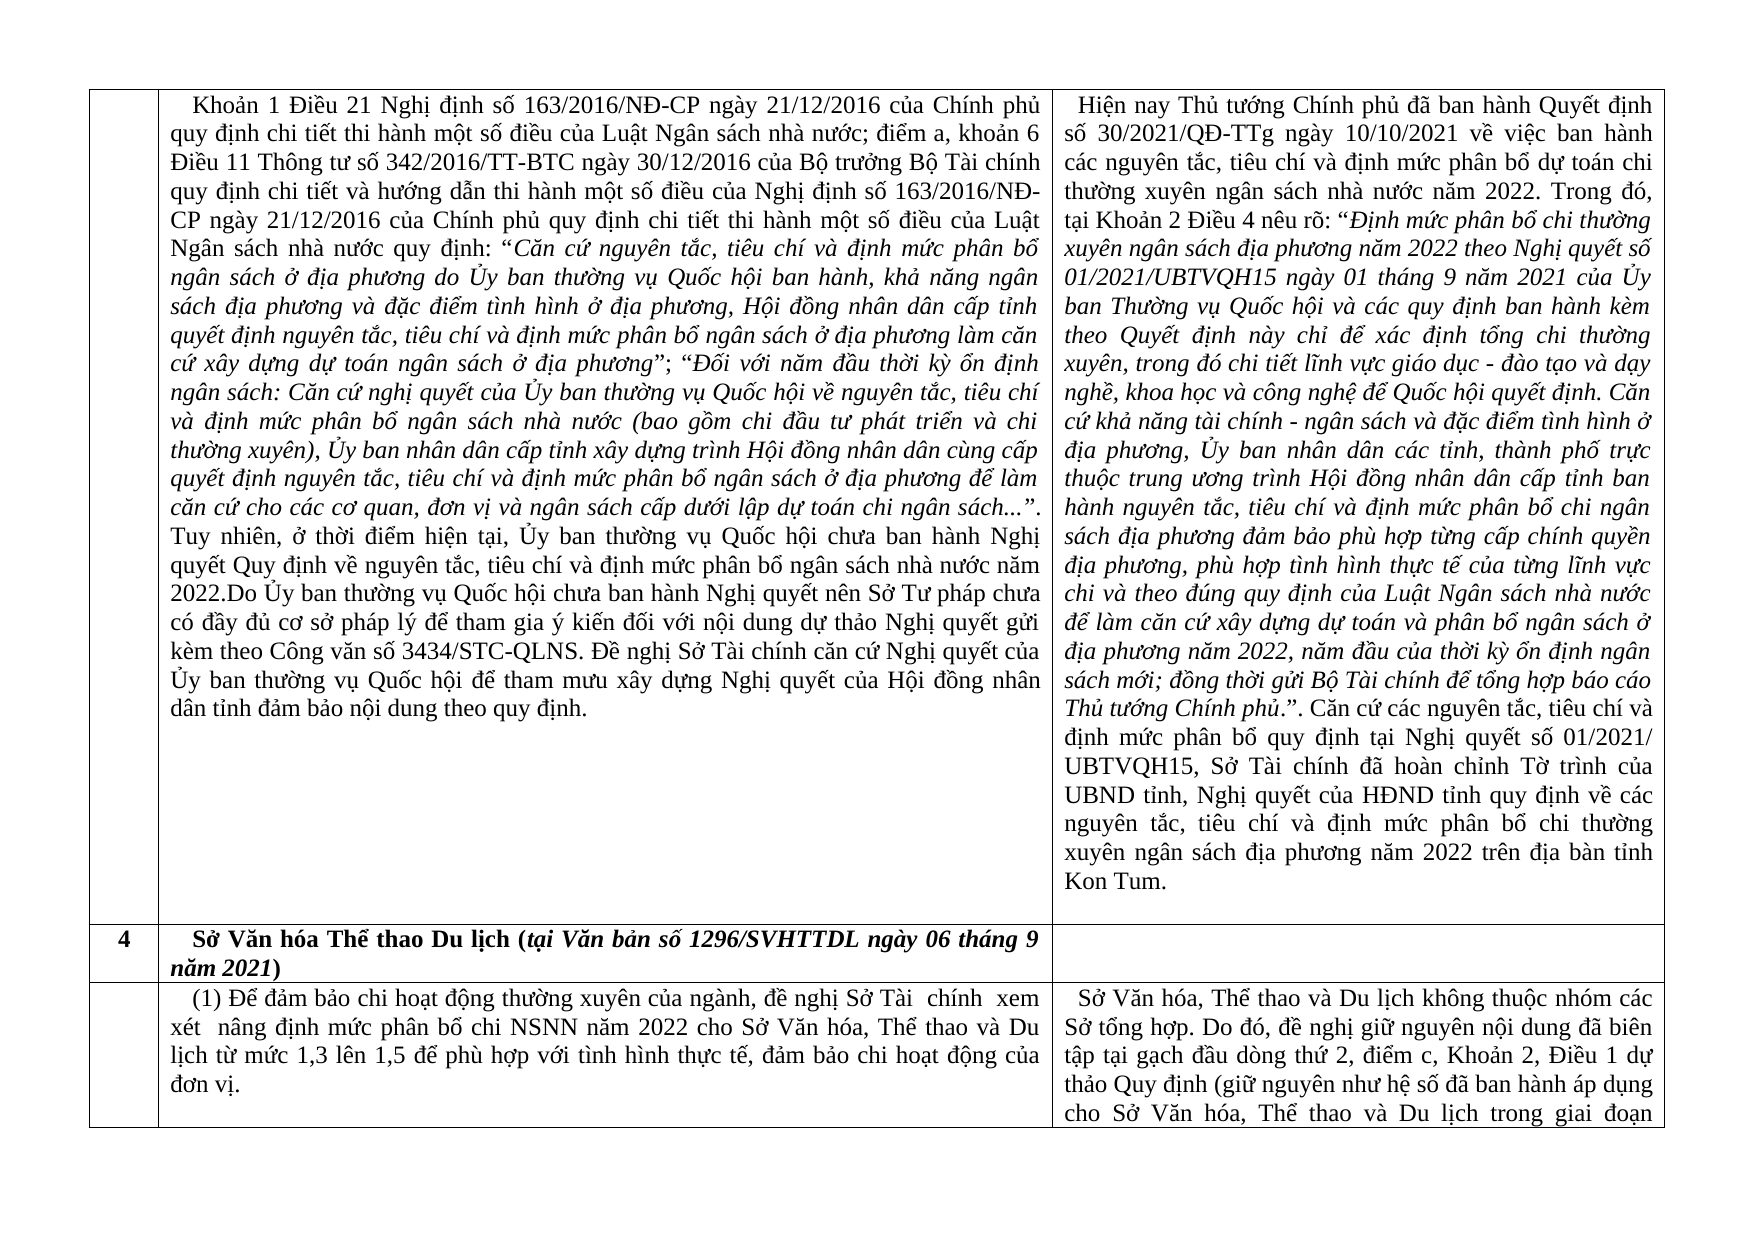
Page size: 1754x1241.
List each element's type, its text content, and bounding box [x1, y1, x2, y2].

table_cell [90, 983, 158, 1127]
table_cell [159, 983, 1052, 1127]
table_cell 4 [90, 925, 158, 982]
table_cell Sở Văn hóa Thể thao Du lịch (tại Văn bản số 1296/SVHTTDL ngày 06 tháng 9 năm 2021) [159, 925, 1052, 982]
table_cell Khoản 1 Điều 21 Nghị định số 163/2016/NĐ-CP ngày 21/12/2016 của Chính phủ quy định chi tiết thi hành một số điều của Luật Ngân sách nhà nước; điểm a, khoản 6 Điều 11 Thông tư số 342/2016/TT-BTC ngày 30/12/2016 của Bộ trưởng Bộ Tài chính quy định chi tiết và hướng dẫn thi hành một số điều của Nghị định số 163/2016/NĐ-CP ngày 21/12/2016 của Chính phủ quy định chi tiết thi hành một số điều của Luật Ngân sách nhà nước quy định: “Căn cứ nguyên tắc, tiêu chí và định mức phân bổ ngân sách ở địa phương do Ủy ban thường vụ Quốc hội ban hành, khả năng ngân sách địa phương và đặc điểm tình hình ở địa phương, Hội đồng nhân dân cấp tỉnh quyết định nguyên tắc, tiêu chí và định mức phân bổ ngân sách ở địa phương làm căn cứ xây dựng dự toán ngân sách ở địa phương”; “Đối với năm đầu thời kỳ ổn định ngân sách: Căn cứ nghị quyết của Ủy ban thường vụ Quốc hội về nguyên tắc, tiêu chí và định mức phân bổ ngân sách nhà nước (bao gồm chi đầu tư phát triển và chi thường xuyên), Ủy ban nhân dân cấp tỉnh xây dựng trình Hội đồng nhân dân cùng cấp quyết định nguyên tắc, tiêu chí và định mức phân bổ ngân sách ở địa phương để làm căn cứ cho các cơ quan, đơn vị và ngân sách cấp dưới lập dự toán chi ngân sách...”. Tuy nhiên, ở thời điểm hiện tại, Ủy ban thường vụ Quốc hội chưa ban hành Nghị quyết Quy định về nguyên tắc, tiêu chí và định mức phân bổ ngân sách nhà nước năm 2022.Do Ủy ban thường vụ Quốc hội chưa ban hành Nghị quyết nên Sở Tư pháp chưa có đầy đủ cơ sở pháp lý để tham gia ý kiến đối với nội dung dự thảo Nghị quyết gửi kèm theo Công văn số 3434/STC-QLNS. Đề nghị Sở Tài chính căn cứ Nghị quyết của Ủy ban thường vụ Quốc hội để tham mưu xây dựng Nghị quyết của Hội đồng nhân dân tỉnh đảm bảo nội dung theo quy định. [159, 90, 1052, 923]
table_cell Hiện nay Thủ tướng Chính phủ đã ban hành Quyết định số 30/2021/QĐ-TTg ngày 10/10/2021 về việc ban hành các nguyên tắc, tiêu chí và định mức phân bổ dự toán chi thường xuyên ngân sách nhà nước năm 2022. Trong đó, tại Khoản 2 Điều 4 nêu rõ: “Định mức phân bổ chi thường xuyên ngân sách địa phương năm 2022 theo Nghị quyết số 01/2021/UBTVQH15 ngày 01 tháng 9 năm 2021 của Ủy ban Thường vụ Quốc hội và các quy định ban hành kèm theo Quyết định này chỉ để xác định tổng chi thường xuyên, trong đó chi tiết lĩnh vực giáo dục - đào tạo và dạy nghề, khoa học và công nghệ để Quốc hội quyết định. Căn cứ khả năng tài chính - ngân sách và đặc điểm tình hình ở địa phương, Ủy ban nhân dân các tỉnh, thành phố trực thuộc trung ương trình Hội đồng nhân dân cấp tỉnh ban hành nguyên tắc, tiêu chí và định mức phân bổ chi ngân sách địa phương đảm bảo phù hợp từng cấp chính quyền địa phương, phù hợp tình hình thực tế của từng lĩnh vực chi và theo đúng quy định của Luật Ngân sách nhà nước để làm căn cứ xây dựng dự toán và phân bổ ngân sách ở địa phương năm 2022, năm đầu của thời kỳ ổn định ngân sách mới; đồng thời gửi Bộ Tài chính để tổng hợp báo cáo Thủ tướng Chính phủ.”. Căn cứ các nguyên tắc, tiêu chí và định mức phân bổ quy định tại Nghị quyết số 01/2021/ UBTVQH15, Sở Tài chính đã hoàn chỉnh Tờ trình của UBND tỉnh, Nghị quyết của HĐND tỉnh quy định về các nguyên tắc, tiêu chí và định mức phân bổ chi thường xuyên ngân sách địa phương năm 2022 trên địa bàn tỉnh Kon Tum. [1053, 90, 1664, 923]
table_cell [1053, 983, 1664, 1127]
table_cell [90, 90, 158, 923]
table_cell [1053, 925, 1664, 982]
